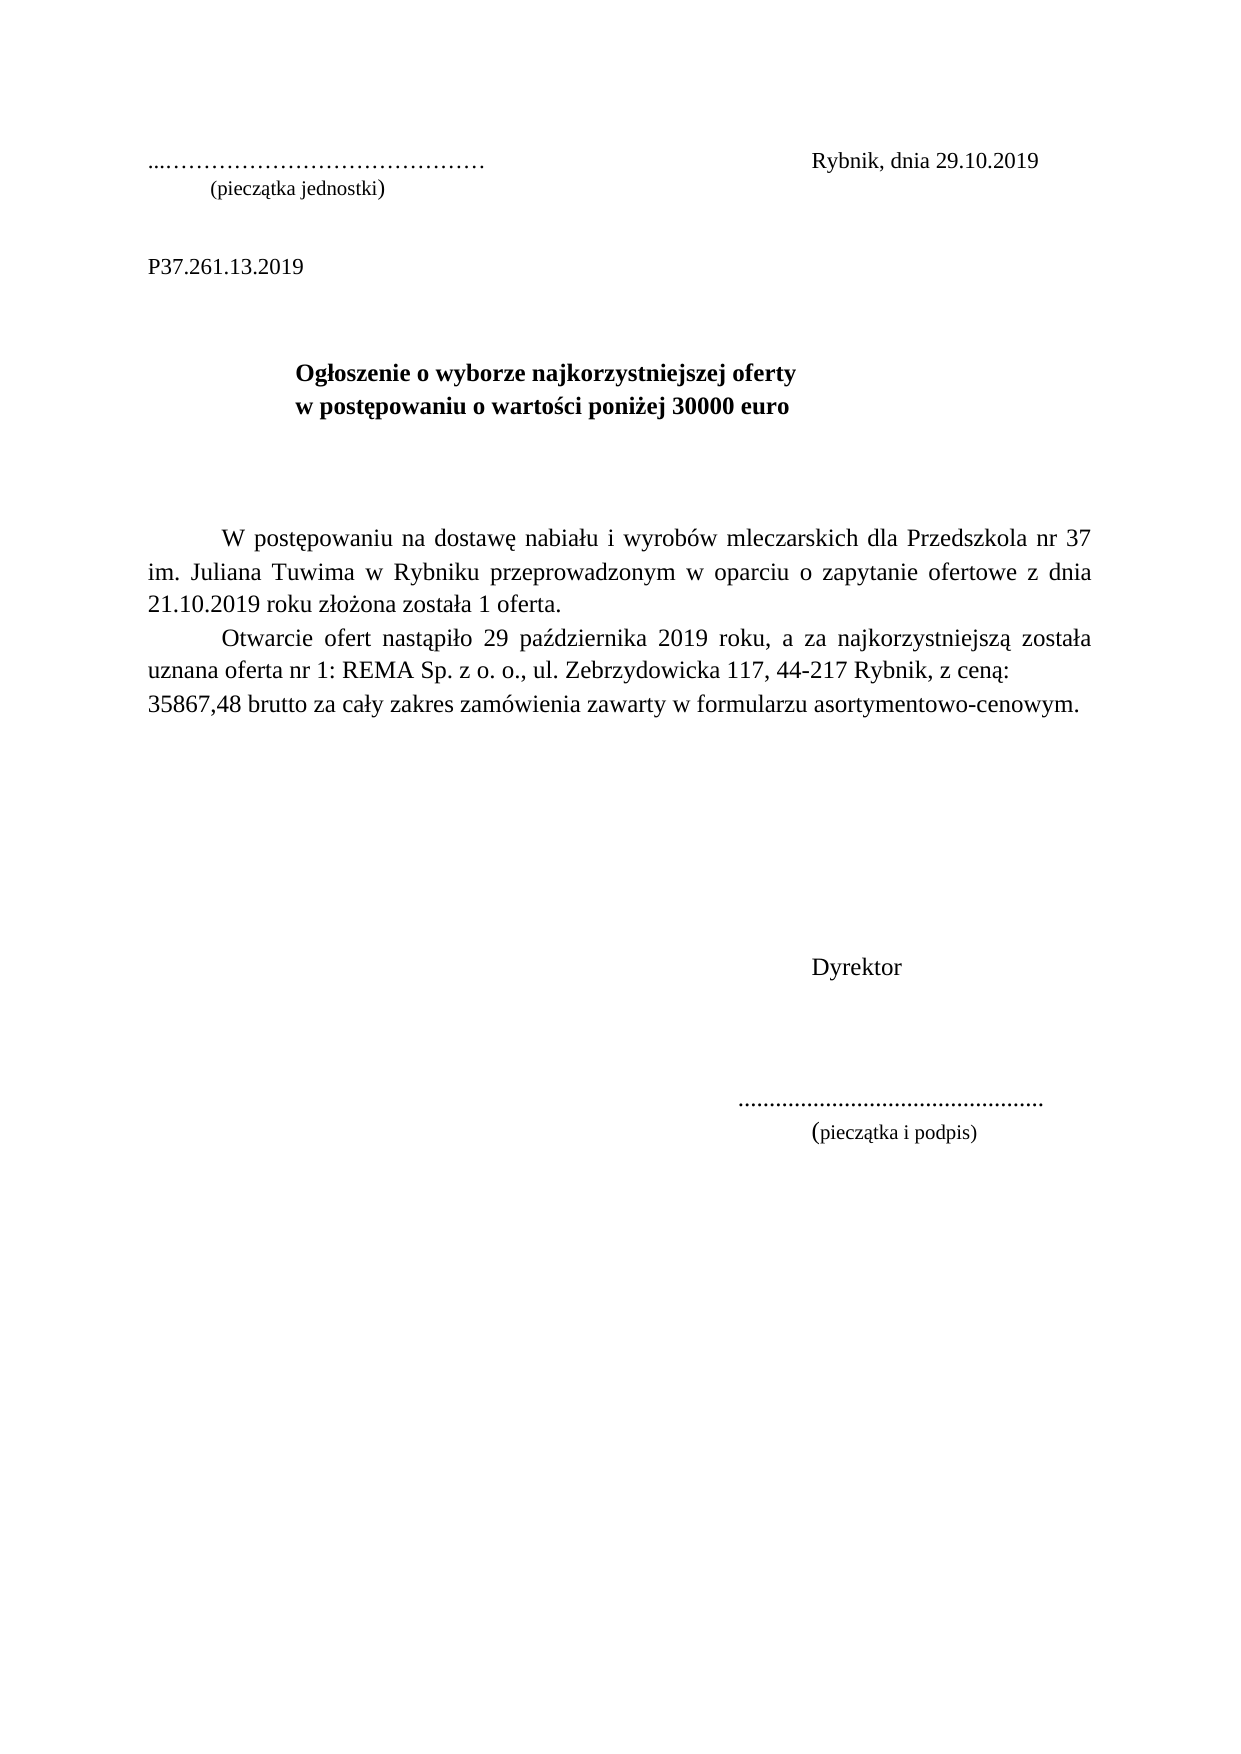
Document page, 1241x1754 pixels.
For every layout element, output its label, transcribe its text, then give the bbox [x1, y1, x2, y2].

text Dyrektor [148, 887, 1093, 981]
text Ogłoszenie o wyborze najkorzystniejszej oferty [221, 358, 1093, 387]
text Otwarcie ofert nastąpiło 29 października 2019 roku, a za najkorzystniejszą została uznana oferta nr 1: REMA Sp. z o. o., ul. Zebrzydowicka 117, 44-217 Rybnik, z ceną: [148, 623, 1093, 684]
text ...…………………………………… Rybnik, dnia 29.10.2019 [148, 148, 1093, 174]
text P37.261.13.2019 [148, 253, 1093, 279]
text (pieczątka i podpis) [148, 1116, 1093, 1145]
text W postępowaniu na dostawę nabiału i wyrobów mleczarskich dla Przedszkola nr 37 im. Juliana Tuwima w Rybniku przeprowadzonym w oparciu o zapytanie ofertowe z dnia 21.10.2019 roku złożona została 1 oferta. [148, 523, 1093, 618]
text (pieczątka jednostki) [148, 174, 1093, 200]
text 35867,48 brutto za cały zakres zamówienia zawarty w formularzu asortymentowo-cenowym. [148, 689, 1093, 717]
text ................................................. [148, 1051, 1093, 1112]
text w postępowaniu o wartości poniżej 30000 euro [221, 391, 1093, 420]
